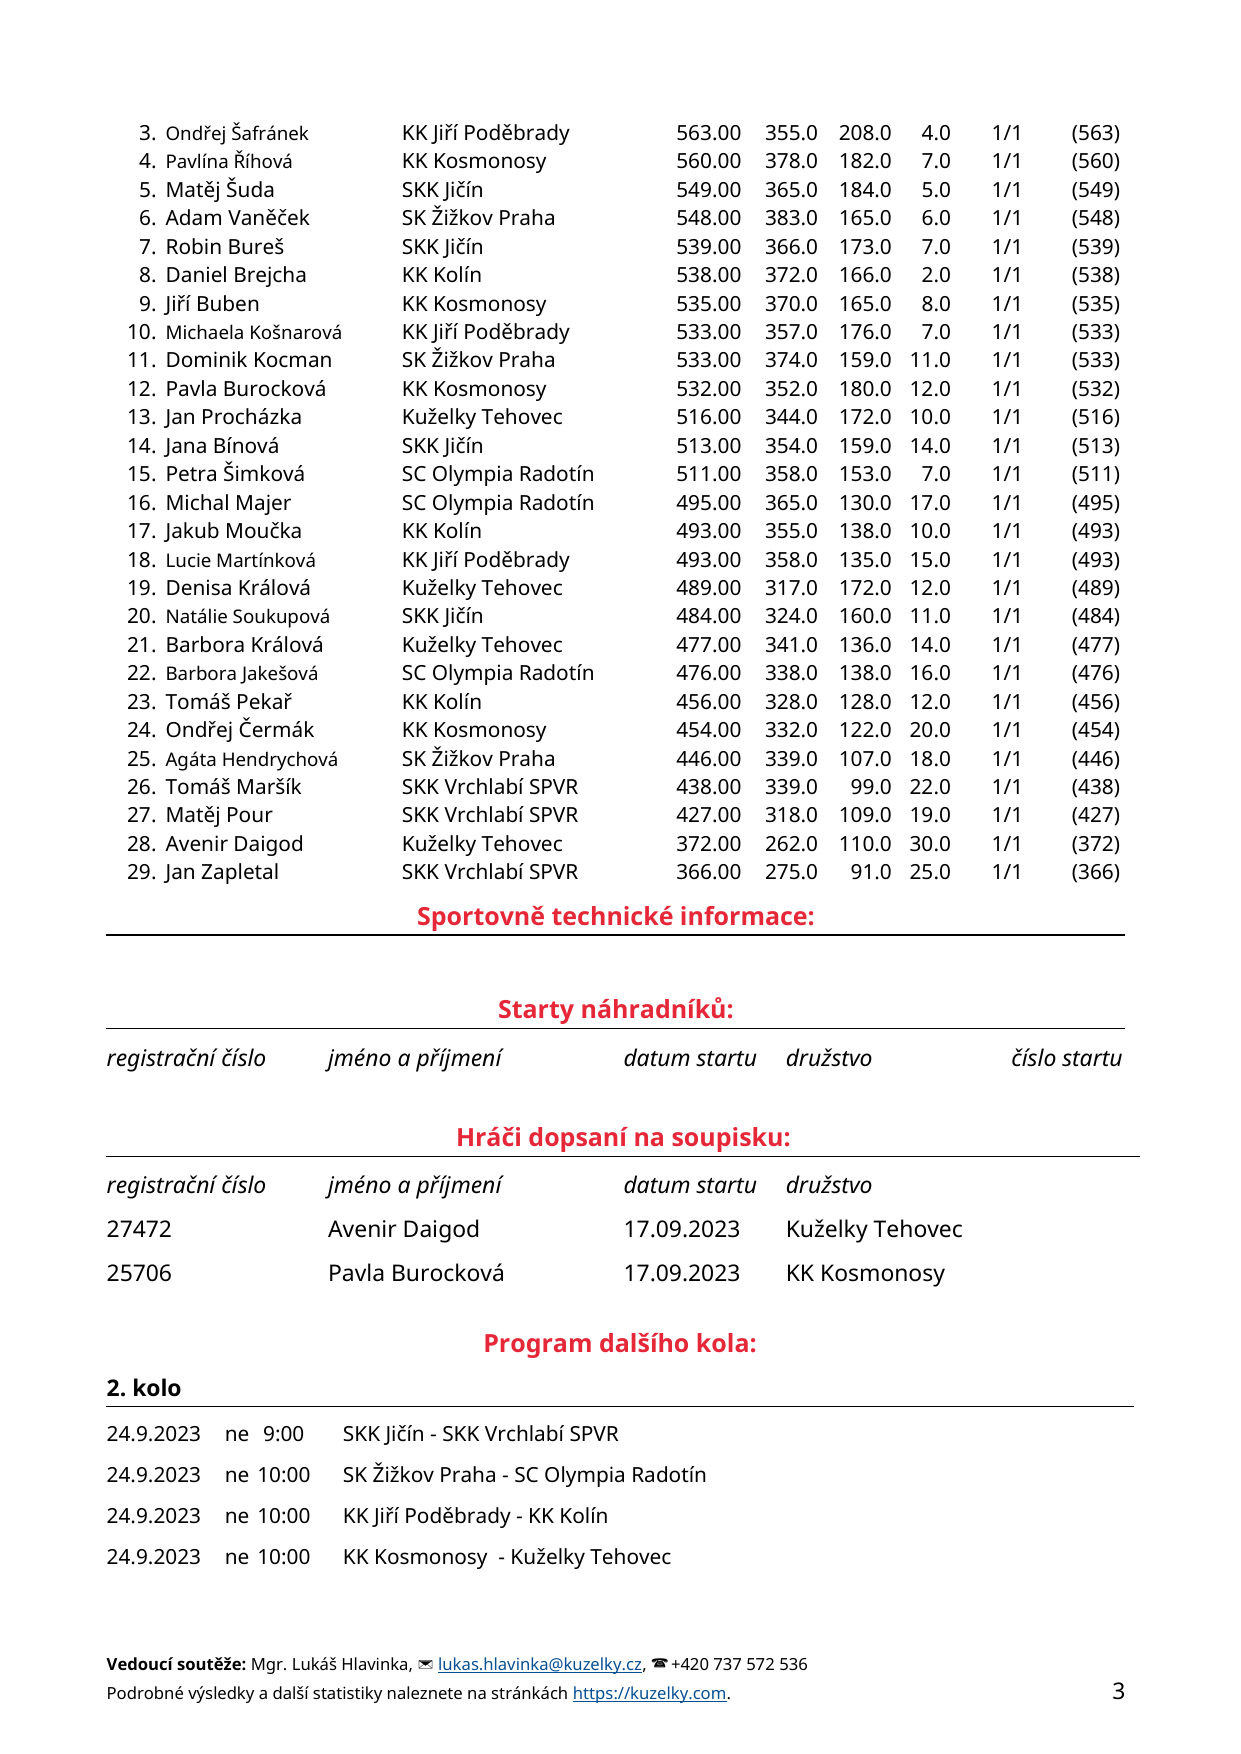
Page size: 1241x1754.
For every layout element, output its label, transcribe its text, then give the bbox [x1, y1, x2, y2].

text 11. Dominik Kocman SK Žižkov Praha 533.00 374.0 159.0 11.0 1/1 (533) [106, 346, 1134, 374]
text 27. Matěj Pour SKK Vrchlabí SPVR 427.00 318.0 109.0 19.0 1/1 (427) [106, 801, 1134, 829]
text 28. Avenir Daigod Kuželky Tehovec 372.00 262.0 110.0 30.0 1/1 (372) [106, 829, 1134, 857]
text 25. Agáta Hendrychová SK Žižkov Praha 446.00 339.0 107.0 18.0 1/1 (446) [106, 744, 1134, 772]
text 8. Daniel Brejcha KK Kolín 538.00 372.0 166.0 2.0 1/1 (538) [106, 260, 1134, 289]
text 9. Jiří Buben KK Kosmonosy 535.00 370.0 165.0 8.0 1/1 (535) [106, 289, 1134, 317]
text 25706 Pavla Burocková 17.09.2023 KK Kosmonosy [106, 1257, 1134, 1288]
text Hráči dopsaní na soupisku: [106, 1085, 1140, 1156]
text 24. Ondřej Čermák KK Kosmonosy 454.00 332.0 122.0 20.0 1/1 (454) [106, 715, 1134, 744]
text 2. kolo [106, 1372, 1134, 1406]
text 19. Denisa Králová Kuželky Tehovec 489.00 317.0 172.0 12.0 1/1 (489) [106, 573, 1134, 602]
text 17. Jakub Moučka KK Kolín 493.00 355.0 138.0 10.0 1/1 (493) [106, 516, 1134, 545]
text 24.9.2023 ne 10:00 KK Kosmonosy - Kuželky Tehovec [106, 1542, 1134, 1571]
text Program dalšího kola: [94, 1326, 1145, 1360]
text 4. Pavlína Říhová KK Kosmonosy 560.00 378.0 182.0 7.0 1/1 (560) [106, 147, 1134, 175]
text 6. Adam Vaněček SK Žižkov Praha 548.00 383.0 165.0 6.0 1/1 (548) [106, 203, 1134, 232]
text 18. Lucie Martínková KK Jiří Poděbrady 493.00 358.0 135.0 15.0 1/1 (493) [106, 545, 1134, 573]
text 23. Tomáš Pekař KK Kolín 456.00 328.0 128.0 12.0 1/1 (456) [106, 687, 1134, 715]
text Starty náhradníků: [106, 992, 1125, 1028]
text 12. Pavla Burocková KK Kosmonosy 532.00 352.0 180.0 12.0 1/1 (532) [106, 374, 1134, 402]
text 7. Robin Bureš SKK Jičín 539.00 366.0 173.0 7.0 1/1 (539) [106, 232, 1134, 260]
text registrační číslo jméno a příjmení datum startu družstvo číslo startu [106, 1042, 1134, 1073]
text 3. Ondřej Šafránek KK Jiří Poděbrady 563.00 355.0 208.0 4.0 1/1 (563) [106, 118, 1134, 147]
text 5. Matěj Šuda SKK Jičín 549.00 365.0 184.0 5.0 1/1 (549) [106, 175, 1134, 203]
text 22. Barbora Jakešová SC Olympia Radotín 476.00 338.0 138.0 16.0 1/1 (476) [106, 658, 1134, 687]
text 26. Tomáš Maršík SKK Vrchlabí SPVR 438.00 339.0 99.0 22.0 1/1 (438) [106, 772, 1134, 801]
text 16. Michal Majer SC Olympia Radotín 495.00 365.0 130.0 17.0 1/1 (495) [106, 488, 1134, 516]
text 13. Jan Procházka Kuželky Tehovec 516.00 344.0 172.0 10.0 1/1 (516) [106, 402, 1134, 431]
text 24.9.2023 ne 10:00 SK Žižkov Praha - SC Olympia Radotín [106, 1460, 1134, 1489]
text 21. Barbora Králová Kuželky Tehovec 477.00 341.0 136.0 14.0 1/1 (477) [106, 630, 1134, 658]
text 24.9.2023 ne 9:00 SKK Jičín - SKK Vrchlabí SPVR [106, 1419, 1134, 1448]
text 29. Jan Zapletal SKK Vrchlabí SPVR 366.00 275.0 91.0 25.0 1/1 (366) [106, 857, 1134, 886]
text 15. Petra Šimková SC Olympia Radotín 511.00 358.0 153.0 7.0 1/1 (511) [106, 459, 1134, 488]
text Sportovně technické informace: [106, 898, 1125, 934]
text 24.9.2023 ne 10:00 KK Jiří Poděbrady - KK Kolín [106, 1501, 1134, 1529]
text 20. Natálie Soukupová SKK Jičín 484.00 324.0 160.0 11.0 1/1 (484) [106, 602, 1134, 630]
text 10. Michaela Košnarová KK Jiří Poděbrady 533.00 357.0 176.0 7.0 1/1 (533) [106, 317, 1134, 346]
text 27472 Avenir Daigod 17.09.2023 Kuželky Tehovec [106, 1213, 1134, 1244]
text registrační číslo jméno a příjmení datum startu družstvo [106, 1169, 1134, 1200]
text 14. Jana Bínová SKK Jičín 513.00 354.0 159.0 14.0 1/1 (513) [106, 431, 1134, 459]
